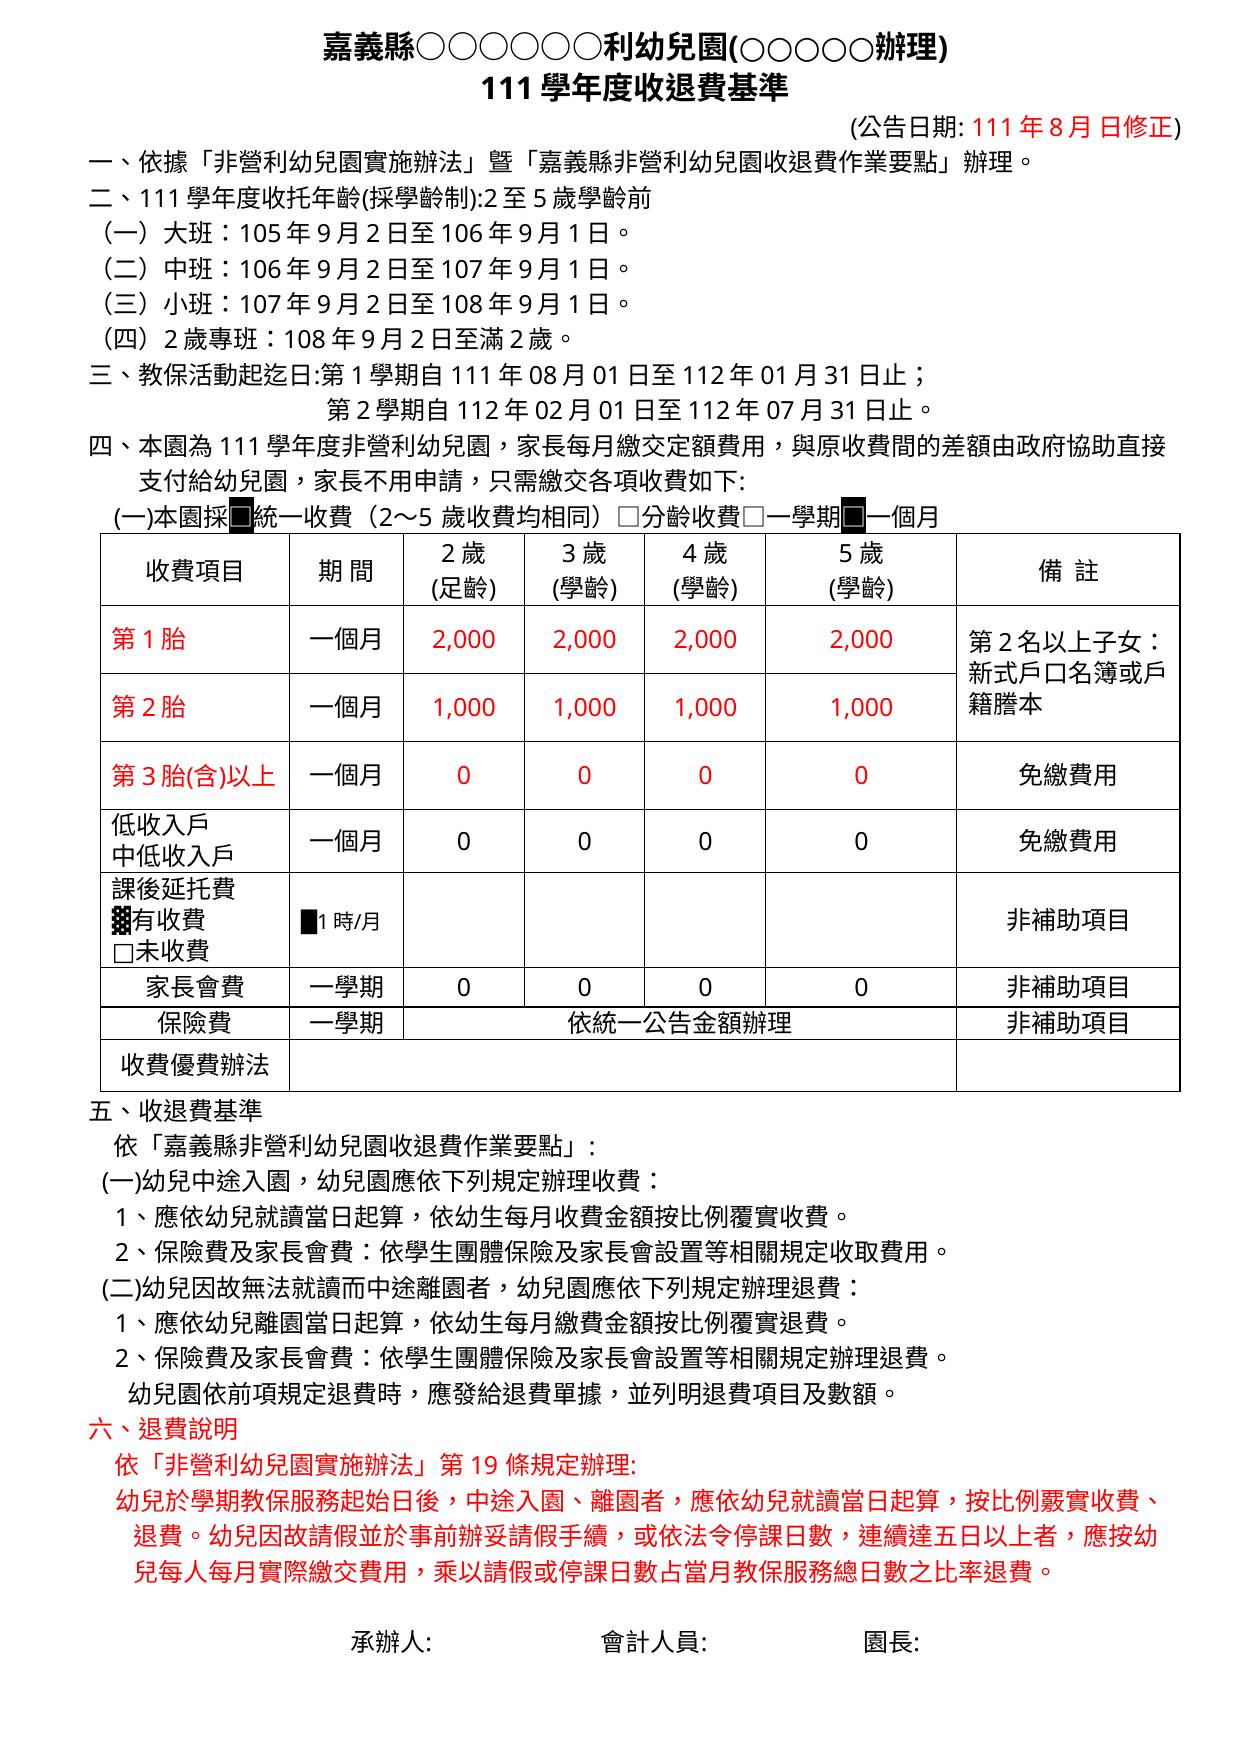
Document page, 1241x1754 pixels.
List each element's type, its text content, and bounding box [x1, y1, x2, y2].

table_cell 0 [645, 742, 765, 808]
text (二)幼兒因故無法就讀而中途離園者，幼兒園應依下列規定辦理退費： [89, 1269, 1181, 1304]
table_header 3 歲 (學齡) [525, 534, 644, 605]
text （四）2歲專班：108年9月2日至滿2歲。 [89, 321, 1181, 356]
table_cell 依統一公告金額辦理 [404, 1008, 956, 1039]
table_cell 免繳費用 [957, 810, 1179, 872]
table_cell 1,000 [404, 674, 524, 741]
table_cell 非補助項目 [957, 1008, 1179, 1039]
text 支付給幼兒園，家長不用申請，只需繳交各項收費如下: [139, 462, 1181, 498]
table_cell 一學期 [290, 1008, 403, 1039]
table_cell 1,000 [645, 674, 765, 741]
table_cell 2,000 [525, 606, 644, 673]
table_cell 2,000 [404, 606, 524, 673]
table_cell 1,000 [766, 674, 956, 741]
text 承辦人: 會計人員: 園長: [89, 1622, 1181, 1658]
table_cell 0 [645, 968, 765, 1006]
table_cell 第2胎 [101, 674, 289, 741]
table_header 收費項目 [101, 534, 289, 605]
table_cell 0 [766, 742, 956, 808]
text （二）中班：106年9月2日至107年9月1日。 [89, 250, 1181, 285]
table_cell 0 [404, 742, 524, 808]
text （三）小班：107年9月2日至108年9月1日。 [89, 285, 1181, 321]
table_cell █1時/月 [290, 873, 403, 967]
text 2、保險費及家長會費：依學生團體保險及家長會設置等相關規定辦理退費。 [89, 1339, 1181, 1375]
text 第2學期自 112年 02月01日至 112年 07月31日止。 [326, 391, 1181, 427]
text 二、111學年度收托年齡(採學齡制):2至5歲學齡前 [89, 179, 1181, 214]
table_cell 家長會費 [101, 968, 289, 1006]
table_cell 第2名以上子女：新式戶口名簿或戶籍謄本 [957, 606, 1179, 741]
table_header 2 歲 (足齡) [404, 534, 524, 605]
table_header 4 歲 (學齡) [645, 534, 765, 605]
table_header 5 歲 (學齡) [766, 534, 956, 605]
table_cell [525, 873, 644, 967]
table_cell 免繳費用 [957, 742, 1179, 808]
table_cell 收費優費辦法 [101, 1040, 289, 1091]
text 2、保險費及家長會費：依學生團體保險及家長會設置等相關規定收取費用。 [89, 1233, 1181, 1269]
text 1、應依幼兒就讀當日起算，依幼生每月收費金額按比例覆實收費。 [89, 1198, 1181, 1233]
text 幼兒園依前項規定退費時，應發給退費單據，並列明退費項目及數額。 [89, 1375, 1181, 1410]
table_cell 非補助項目 [957, 968, 1179, 1006]
text 111學年度收退費基準 [89, 66, 1181, 108]
table_cell 0 [404, 968, 524, 1006]
table_header 期 間 [290, 534, 403, 605]
table_cell [290, 1040, 956, 1091]
text (一)本園採□統一收費（2～5 歲收費均相同）□分齡收費□一學期□一個月 [866, 498, 1181, 533]
text (公告日期: 111年8月 日修正) [89, 108, 1181, 143]
table_cell 0 [525, 810, 644, 872]
text 依「非營利幼兒園實施辦法」第19 條規定辦理: [89, 1446, 1181, 1482]
table_cell 0 [404, 810, 524, 872]
text 三、教保活動起迄日:第1學期自 111年 至 112年 止； [89, 356, 1181, 391]
table_cell 1,000 [525, 674, 644, 741]
table_cell 0 [766, 810, 956, 872]
text 依「嘉義縣非營利幼兒園收退費作業要點」: [114, 1127, 1181, 1162]
text （一）大班：105年9月2日至106年9月1日。 [89, 214, 1181, 250]
table_cell 0 [766, 968, 956, 1006]
text (一)本園採□統一收費（2～5 歲收費均相同）□分齡收費□一學期□一個月 [114, 498, 229, 533]
table_cell 2,000 [645, 606, 765, 673]
table_cell 第1胎 [101, 606, 289, 673]
table_cell 低收入戶 中低收入戶 [101, 810, 289, 872]
table_cell 一個月 [290, 674, 403, 741]
text (一)幼兒中途入園，幼兒園應依下列規定辦理收費： [89, 1162, 1181, 1198]
text 嘉義縣○○○○○○利幼兒園(○○○○○辦理) [89, 25, 1181, 66]
table_cell 0 [525, 968, 644, 1006]
text 一、依據「非營利幼兒園實施辦法」曁「嘉義縣非營利幼兒園收退費作業要點」辦理。 [89, 143, 1181, 179]
table_cell 一個月 [290, 810, 403, 872]
table_cell [404, 873, 524, 967]
text 六、退費說明 [89, 1410, 1181, 1446]
table_cell 一個月 [290, 606, 403, 673]
text 五、收退費基準 [89, 1092, 1181, 1127]
text (一)本園採□統一收費（2～5 歲收費均相同）□分齡收費□一學期□一個月 [254, 498, 841, 533]
text 四、本園為111學年度非營利幼兒園，家長每月繳交定額費用，與原收費間的差額由政府協助直接 [89, 427, 1181, 462]
table_header 備 註 [957, 534, 1179, 605]
table_cell 0 [645, 810, 765, 872]
table_cell 一個月 [290, 742, 403, 808]
table_cell [645, 873, 765, 967]
table_cell [766, 873, 956, 967]
table_cell [957, 1040, 1179, 1091]
text 幼兒於學期教保服務起始日後，中途入園、離園者，應依幼兒就讀當日起算，按比例覈實收費、退費。幼兒因故請假並於事前辦妥請假手續，或依法令停課日數，連續達五日以上者，應按幼兒每人每月實際繳交費用，乘以請假或停課日數占當月教保服務總日數之比率退費。 [89, 1482, 1181, 1588]
table_cell 一學期 [290, 968, 403, 1006]
table_cell 0 [525, 742, 644, 808]
table_cell 非補助項目 [957, 873, 1179, 967]
text 1、應依幼兒離園當日起算，依幼生每月繳費金額按比例覆實退費。 [89, 1304, 1181, 1339]
table_cell 保險費 [101, 1008, 289, 1039]
table_cell 第3胎(含)以上 [101, 742, 289, 808]
table_cell 2,000 [766, 606, 956, 673]
table_cell 課後延托費 ▓有收費 □未收費 [101, 873, 289, 967]
